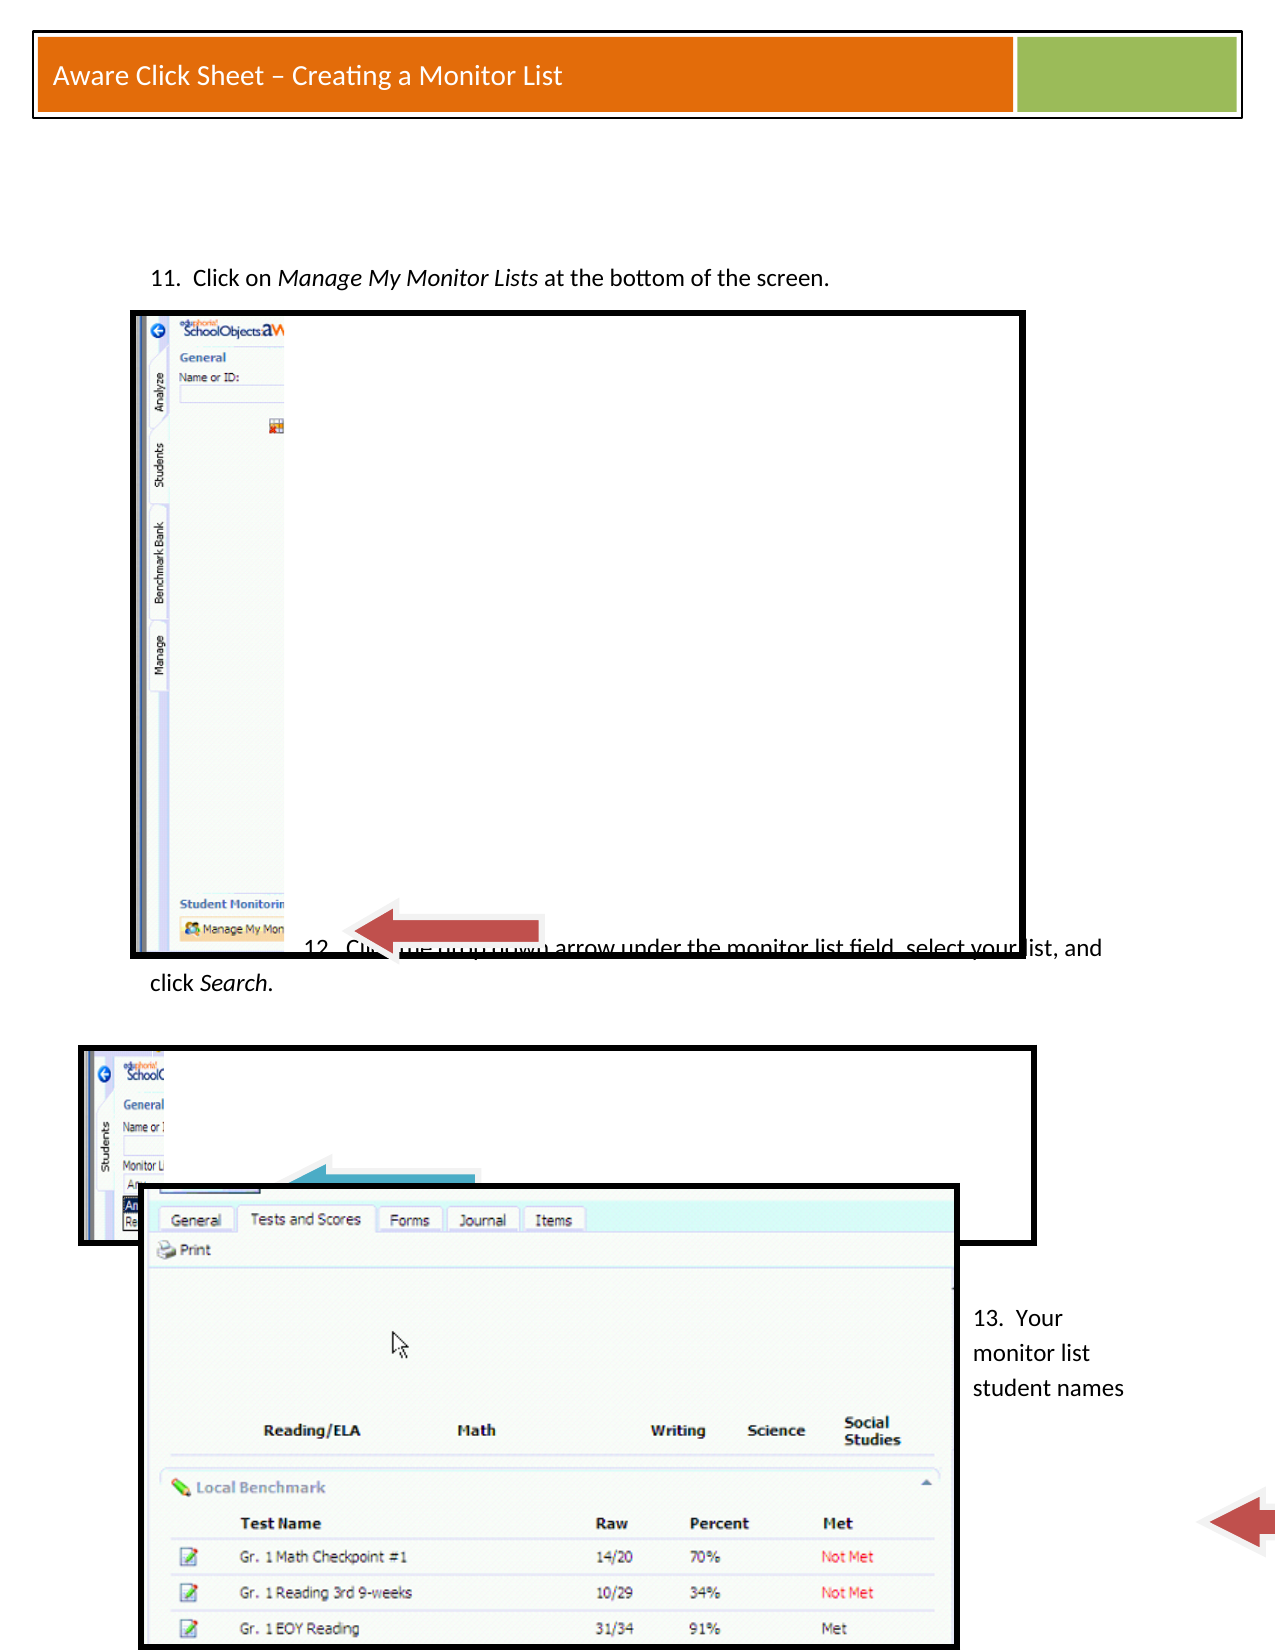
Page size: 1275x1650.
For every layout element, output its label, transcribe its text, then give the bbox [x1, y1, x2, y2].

picture [144, 1189, 954, 1644]
text 11. Click on Manage My Monitor Lists at the bottom of the screen. [150, 262, 1125, 292]
picture [136, 316, 279, 952]
text 12. Click the drop down arrow under the monitor list field, select your list, and click Search. [150, 932, 1125, 997]
picture [84, 1051, 167, 1240]
